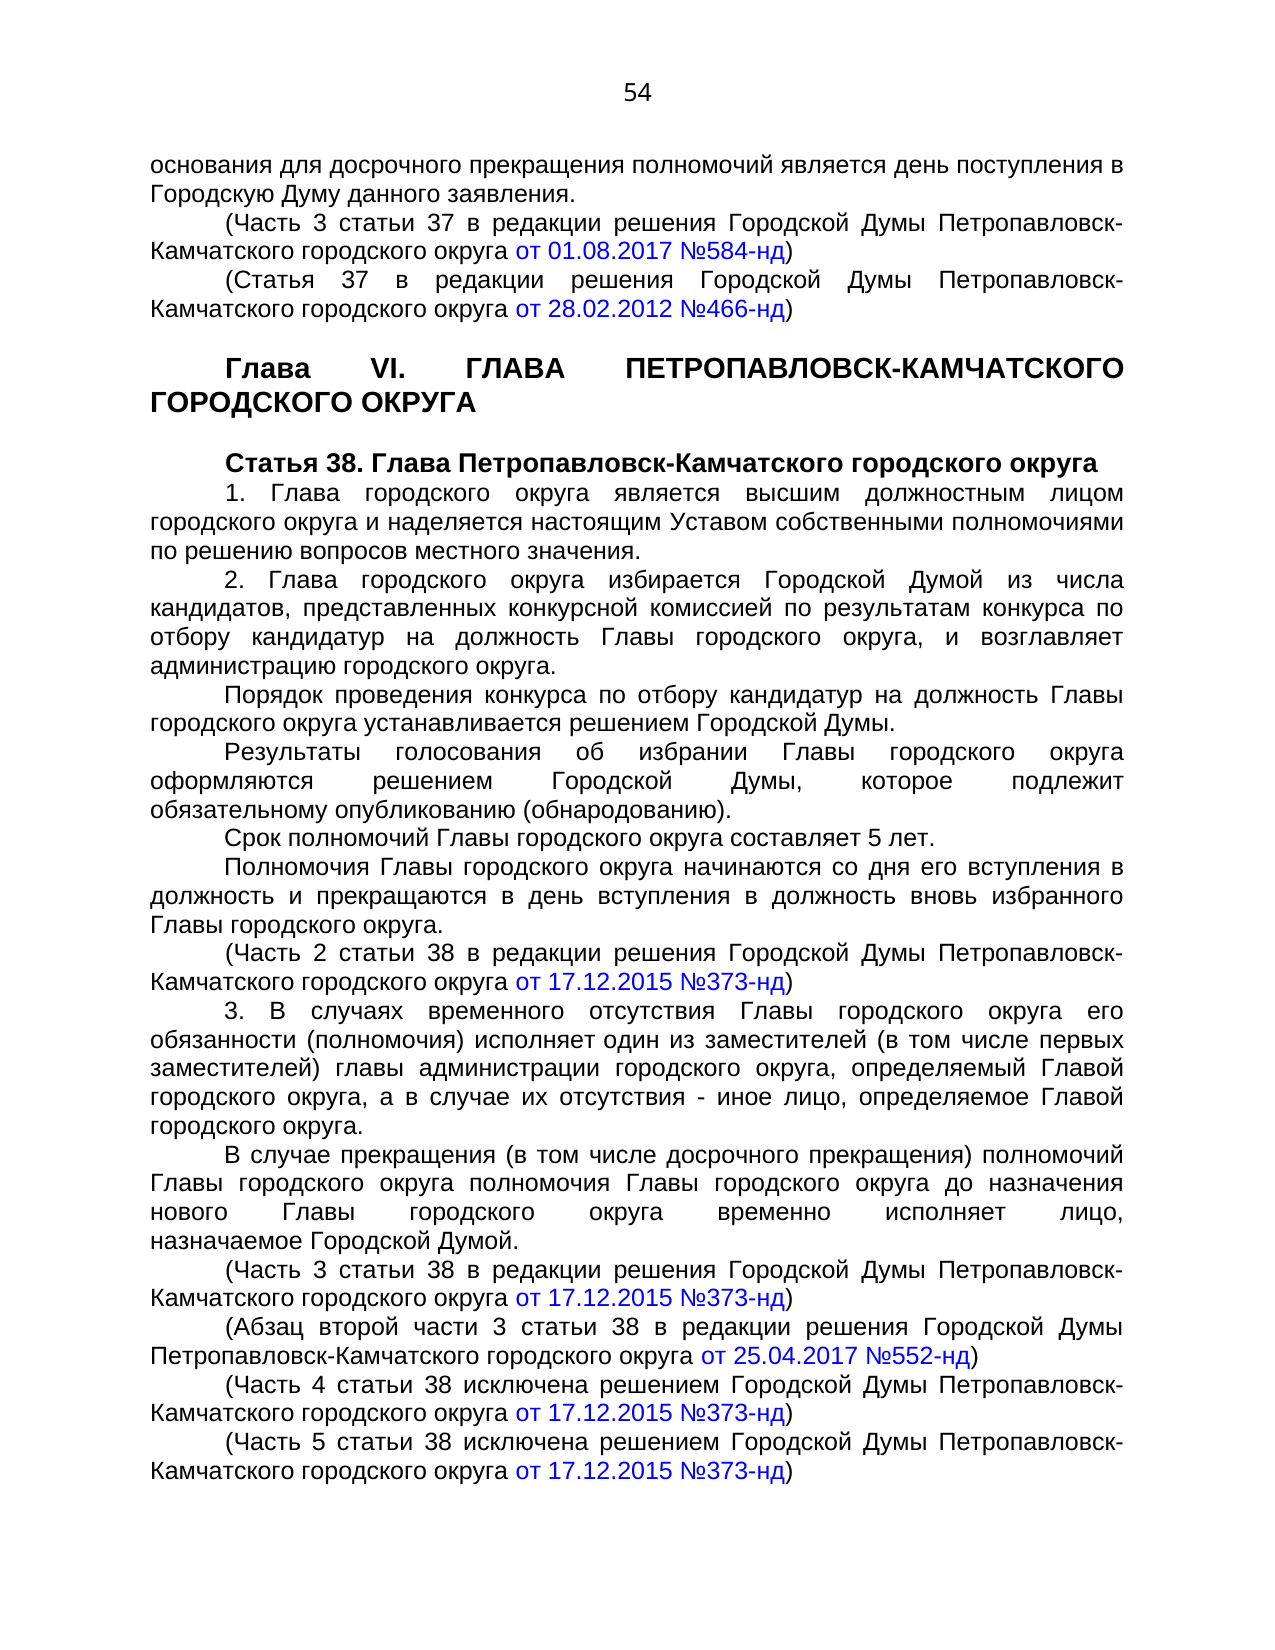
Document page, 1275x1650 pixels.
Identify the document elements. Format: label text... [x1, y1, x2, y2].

text (Статья 37 в редакции решения Городской Думы Петропавловск-Камчатского городского округа от 28.02.2012 №466-нд) [150, 265, 1125, 322]
text (Часть 2 статьи 38 в редакции решения Городской Думы Петропавловск-Камчатского городского округа от 17.12.2015 №373-нд) [150, 938, 1125, 996]
text Глава VI. ГЛАВА ПЕТРОПАВЛОВСК-КАМЧАТСКОГО ГОРОДСКОГО ОКРУГА [150, 351, 1125, 418]
text (Абзац второй части 3 статьи 38 в редакции решения Городской Думы Петропавловск-Камчатского городского округа от 25.04.2017 №552-нд) [150, 1312, 1125, 1369]
text (Часть 4 статьи 38 исключена решением Городской Думы Петропавловск-Камчатского городского округа от 17.12.2015 №373-нд) [150, 1369, 1125, 1427]
text Порядок проведения конкурса по отбору кандидатур на должность Главы городского округа устанавливается решением Городской Думы. [150, 679, 1125, 737]
text 1. Глава городского округа является высшим должностным лицом городского округа и наделяется настоящим Уставом собственными полномочиями по решению вопросов местного значения. [150, 478, 1125, 564]
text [150, 150, 1125, 207]
text Результаты голосования об избрании Главы городского округа оформляются решением Городской Думы, которое подлежит обязательному опубликованию (обнародованию). [150, 737, 1125, 823]
text Статья 38. Глава Петропавловск-Камчатского городского округа [150, 447, 1125, 478]
text В случае прекращения (в том числе досрочного прекращения) полномочий Главы городского округа полномочия Главы городского округа до назначения нового Главы городского округа временно исполняет лицо, назначаемое Городской Думой. [150, 1139, 1125, 1254]
text Срок полномочий Главы городского округа составляет 5 лет. [150, 823, 1125, 852]
text Полномочия Главы городского округа начинаются со дня его вступления в должность и прекращаются в день вступления в должность вновь избранного Главы городского округа. [150, 852, 1125, 938]
text (Часть 5 статьи 38 исключена решением Городской Думы Петропавловск-Камчатского городского округа от 17.12.2015 №373-нд) [150, 1427, 1125, 1484]
text 2. Глава городского округа избирается Городской Думой из числа кандидатов, представленных конкурсной комиссией по результатам конкурса по отбору кандидатур на должность Главы городского округа, и возглавляет администрацию городского округа. [150, 564, 1125, 679]
text (Часть 3 статьи 37 в редакции решения Городской Думы Петропавловск-Камчатского городского округа от 01.08.2017 №584-нд) [150, 207, 1125, 265]
text (Часть 3 статьи 38 в редакции решения Городской Думы Петропавловск-Камчатского городского округа от 17.12.2015 №373-нд) [150, 1254, 1125, 1312]
text 3. В случаях временного отсутствия Главы городского округа его обязанности (полномочия) исполняет один из заместителей (в том числе первых заместителей) главы администрации городского округа, определяемый Главой городского округа, а в случае их отсутствия - иное лицо, определяемое Главой городского округа. [150, 996, 1125, 1139]
